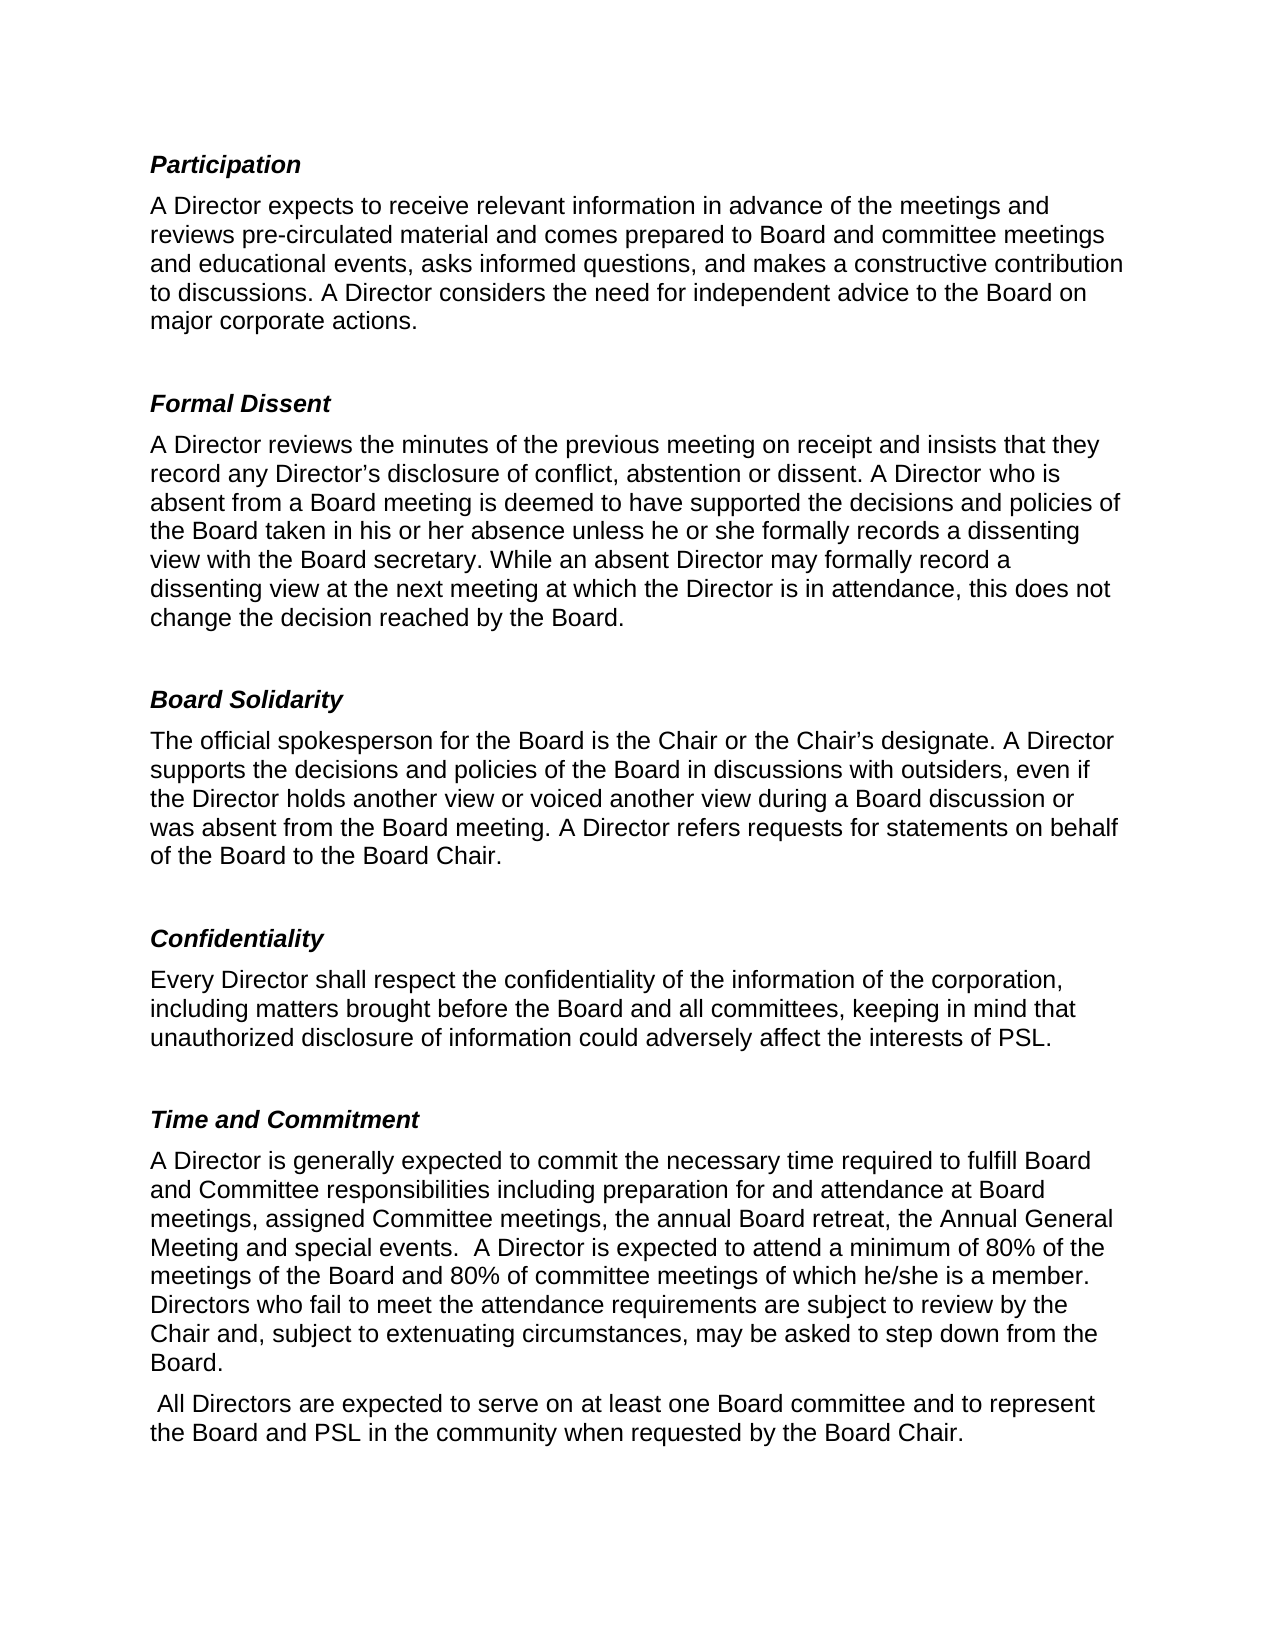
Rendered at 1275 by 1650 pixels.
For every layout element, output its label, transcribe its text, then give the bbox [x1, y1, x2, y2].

text A Director expects to receive relevant information in advance of the meetings and reviews pre-circulated material and comes prepared to Board and committee meetings and educational events, asks informed questions, and makes a constructive contribution to discussions. A Director considers the need for independent advice to the Board on major corporate actions. [150, 191, 1125, 335]
text Board Solidarity [150, 685, 1125, 714]
text The official spokesperson for the Board is the Chair or the Chair’s designate. A Director supports the decisions and policies of the Board in discussions with outsiders, even if the Director holds another view or voiced another view during a Board discussion or was absent from the Board meeting. A Director refers requests for statements on behalf of the Board to the Board Chair. [150, 726, 1125, 870]
text A Director reviews the minutes of the previous meeting on receipt and insists that they record any Director’s disclosure of conflict, abstention or dissent. A Director who is absent from a Board meeting is deemed to have supported the decisions and policies of the Board taken in his or her absence unless he or she formally records a dissenting view with the Board secretary. While an absent Director may formally record a dissenting view at the next meeting at which the Director is in attendance, this does not change the decision reached by the Board. [150, 430, 1125, 631]
text Formal Dissent [150, 389, 1125, 417]
text Every Director shall respect the confidentiality of the information of the corporation, including matters brought before the Board and all committees, keeping in mind that unauthorized disclosure of information could adversely affect the interests of PSL. [150, 965, 1125, 1051]
text All Directors are expected to serve on at least one Board committee and to represent the Board and PSL in the community when requested by the Board Chair. [150, 1389, 1125, 1446]
text A Director is generally expected to commit the necessary time required to fulfill Board and Committee responsibilities including preparation for and attendance at Board meetings, assigned Committee meetings, the annual Board retreat, the Annual General Meeting and special events. A Director is expected to attend a minimum of 80% of the meetings of the Board and 80% of committee meetings of which he/she is a member. Directors who fail to meet the attendance requirements are subject to review by the Chair and, subject to extenuating circumstances, may be asked to step down from the Board. [150, 1146, 1125, 1376]
text Participation [150, 150, 1125, 179]
text Confidentiality [150, 924, 1125, 952]
text Time and Commitment [150, 1105, 1125, 1134]
